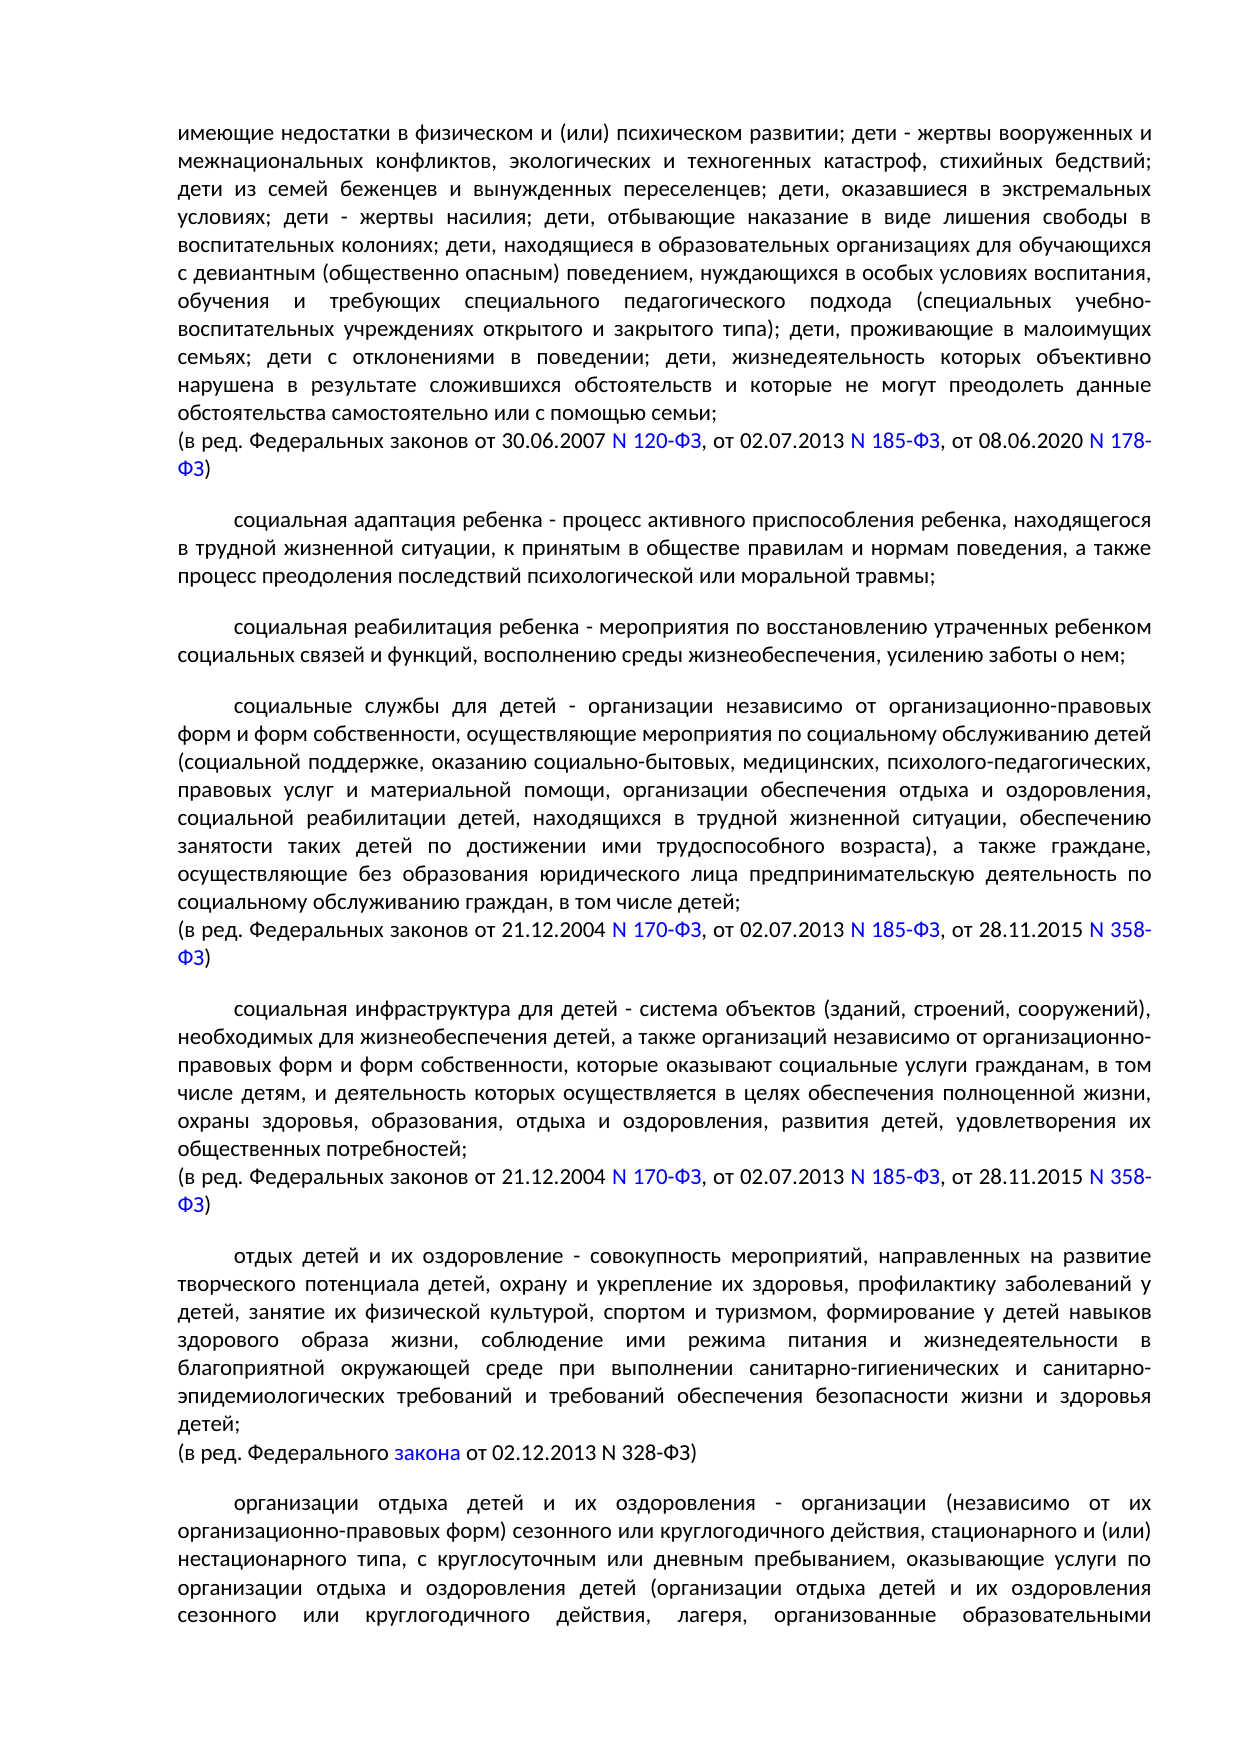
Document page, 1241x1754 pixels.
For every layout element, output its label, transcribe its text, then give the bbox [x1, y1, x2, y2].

text (в ред. Федерального закона от 02.12.2013 N 328-ФЗ) [177, 1438, 1152, 1466]
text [177, 118, 1152, 426]
text (в ред. Федеральных законов от 30.06.2007 N 120-ФЗ, от 02.07.2013 N 185-ФЗ, от 08.06.2020 N 178-ФЗ) [177, 426, 1152, 482]
text (в ред. Федеральных законов от 21.12.2004 N 170-ФЗ, от 02.07.2013 N 185-ФЗ, от 28.11.2015 N 358-ФЗ) [177, 1162, 1152, 1218]
text социальная инфраструктура для детей - система объектов (зданий, строений, сооружений), необходимых для жизнеобеспечения детей, а также организаций независимо от организационно-правовых форм и форм собственности, которые оказывают социальные услуги гражданам, в том числе детям, и деятельность которых осуществляется в целях обеспечения полноценной жизни, охраны здоровья, образования, отдыха и оздоровления, развития детей, удовлетворения их общественных потребностей; [177, 994, 1152, 1162]
text (в ред. Федеральных законов от 21.12.2004 N 170-ФЗ, от 02.07.2013 N 185-ФЗ, от 28.11.2015 N 358-ФЗ) [177, 915, 1152, 971]
text социальная адаптация ребенка - процесс активного приспособления ребенка, находящегося в трудной жизненной ситуации, к принятым в обществе правилам и нормам поведения, а также процесс преодоления последствий психологической или моральной травмы; [177, 505, 1152, 589]
text социальная реабилитация ребенка - мероприятия по восстановлению утраченных ребенком социальных связей и функций, восполнению среды жизнеобеспечения, усилению заботы о нем; [177, 612, 1152, 668]
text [177, 1488, 1152, 1629]
text социальные службы для детей - организации независимо от организационно-правовых форм и форм собственности, осуществляющие мероприятия по социальному обслуживанию детей (социальной поддержке, оказанию социально-бытовых, медицинских, психолого-педагогических, правовых услуг и материальной помощи, организации обеспечения отдыха и оздоровления, социальной реабилитации детей, находящихся в трудной жизненной ситуации, обеспечению занятости таких детей по достижении ими трудоспособного возраста), а также граждане, осуществляющие без образования юридического лица предпринимательскую деятельность по социальному обслуживанию граждан, в том числе детей; [177, 691, 1152, 915]
text отдых детей и их оздоровление - совокупность мероприятий, направленных на развитие творческого потенциала детей, охрану и укрепление их здоровья, профилактику заболеваний у детей, занятие их физической культурой, спортом и туризмом, формирование у детей навыков здорового образа жизни, соблюдение ими режима питания и жизнедеятельности в благоприятной окружающей среде при выполнении санитарно-гигиенических и санитарно-эпидемиологических требований и требований обеспечения безопасности жизни и здоровья детей; [177, 1241, 1152, 1438]
